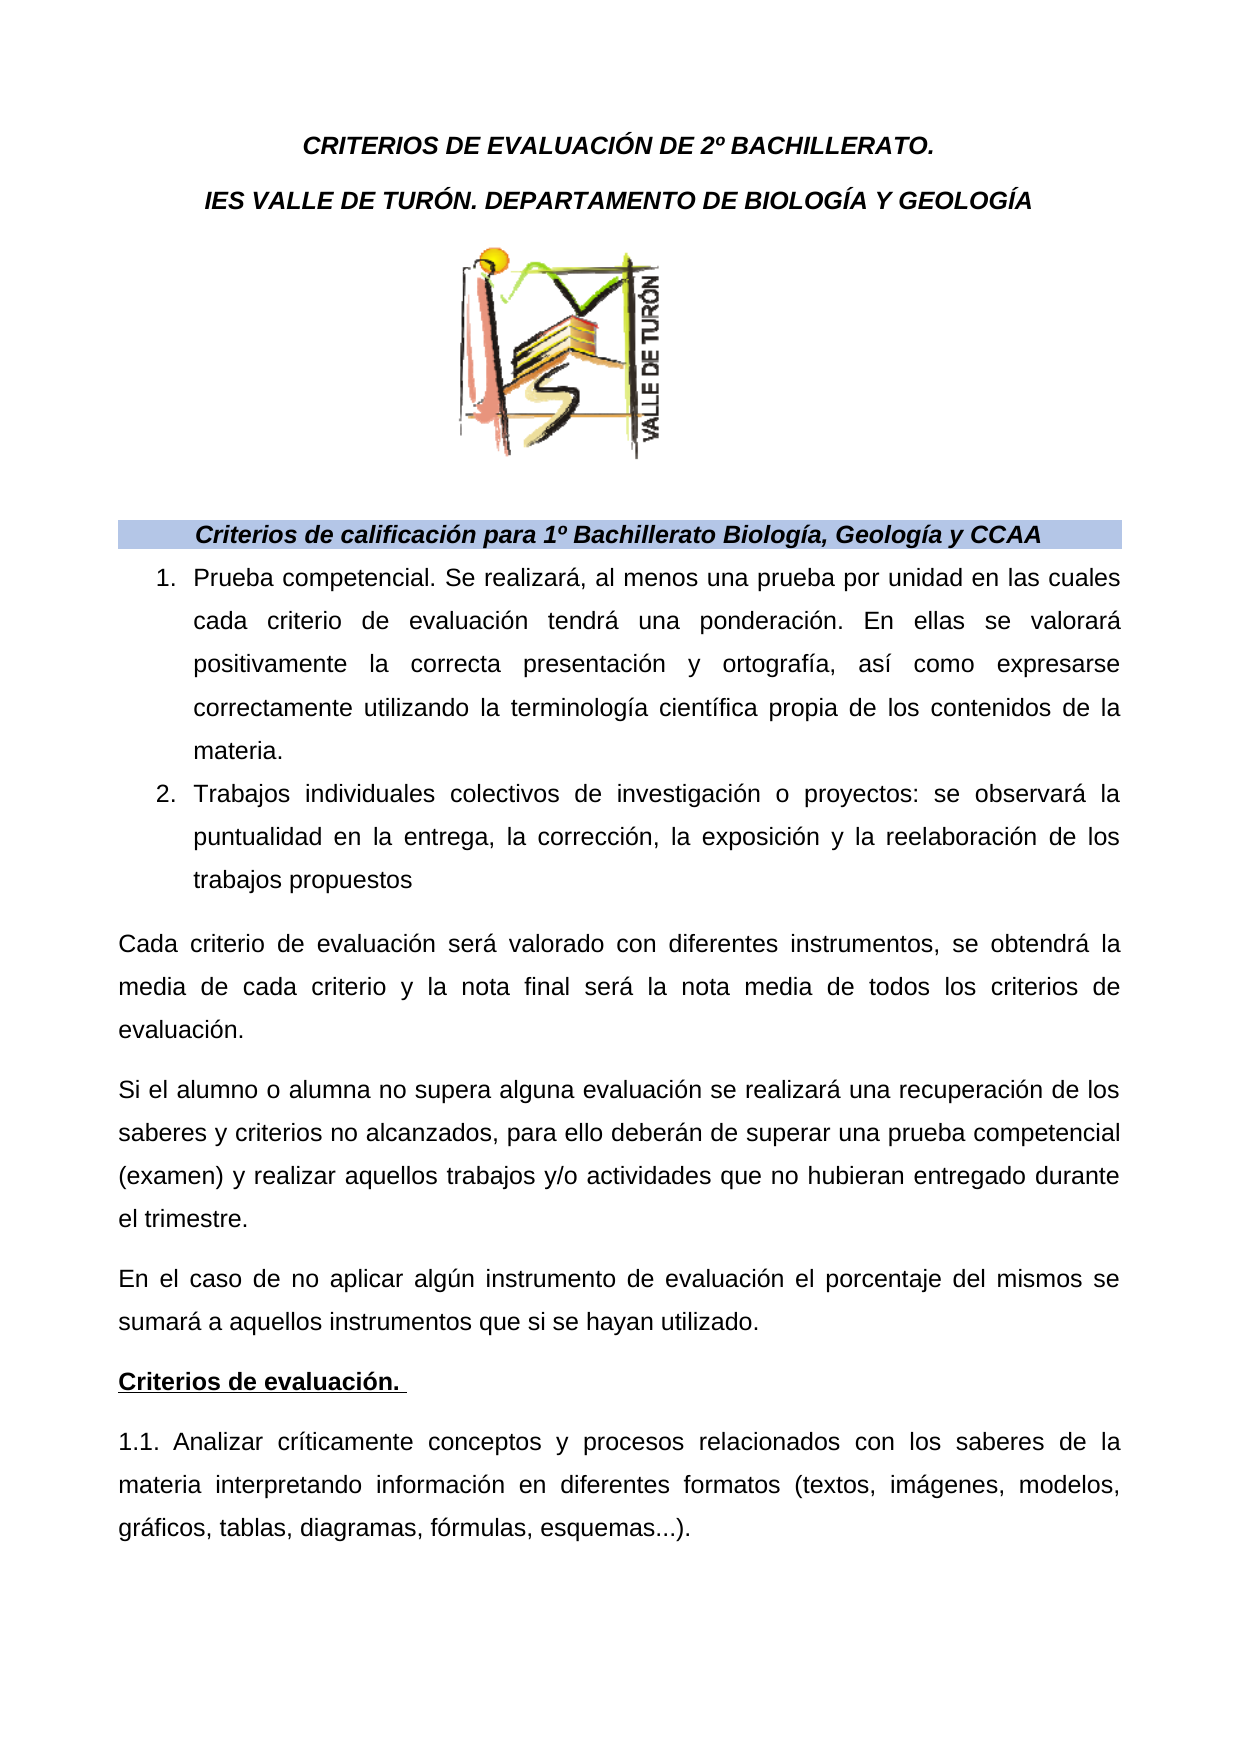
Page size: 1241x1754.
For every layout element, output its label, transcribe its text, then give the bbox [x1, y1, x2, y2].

text IES VALLE DE TURÓN. DEPARTAMENTO DE BIOLOGÍA Y GEOLOGÍA [118, 186, 1122, 215]
list Trabajos individuales colectivos de investigación o proyectos: se observará la puntualidad en la entrega, la corrección, la exposición y la reelaboración de los trabajos propuestos [156, 779, 1122, 894]
text Si el alumno o alumna no supera alguna evaluación se realizará una recuperación de los saberes y criterios no alcanzados, para ello deberán de superar una prueba competencial (examen) y realizar aquellos trabajos y/o actividades que no hubieran entregado durante el trimestre. [118, 1075, 1122, 1233]
text Cada criterio de evaluación será valorado con diferentes instrumentos, se obtendrá la media de cada criterio y la nota final será la nota media de todos los criterios de evaluación. [118, 929, 1122, 1044]
text CRITERIOS DE EVALUACIÓN DE 2º BACHILLERATO. [118, 131, 1122, 159]
text Criterios de calificación para 1º Bachillerato Biología, Geología y CCAA [118, 520, 1122, 549]
picture [441, 236, 685, 467]
text 1.1. Analizar críticamente conceptos y procesos relacionados con los saberes de la materia interpretando información en diferentes formatos (textos, imágenes, modelos, gráficos, tablas, diagramas, fórmulas, esquemas...). [118, 1427, 1122, 1542]
text Criterios de evaluación. [118, 1367, 1122, 1396]
list Prueba competencial. Se realizará, al menos una prueba por unidad en las cuales cada criterio de evaluación tendrá una ponderación. En ellas se valorará positivamente la correcta presentación y ortografía, así como expresarse correctamente utilizando la terminología científica propia de los contenidos de la materia. [156, 563, 1122, 764]
text En el caso de no aplicar algún instrumento de evaluación el porcentaje del mismos se sumará a aquellos instrumentos que si se hayan utilizado. [118, 1264, 1122, 1336]
